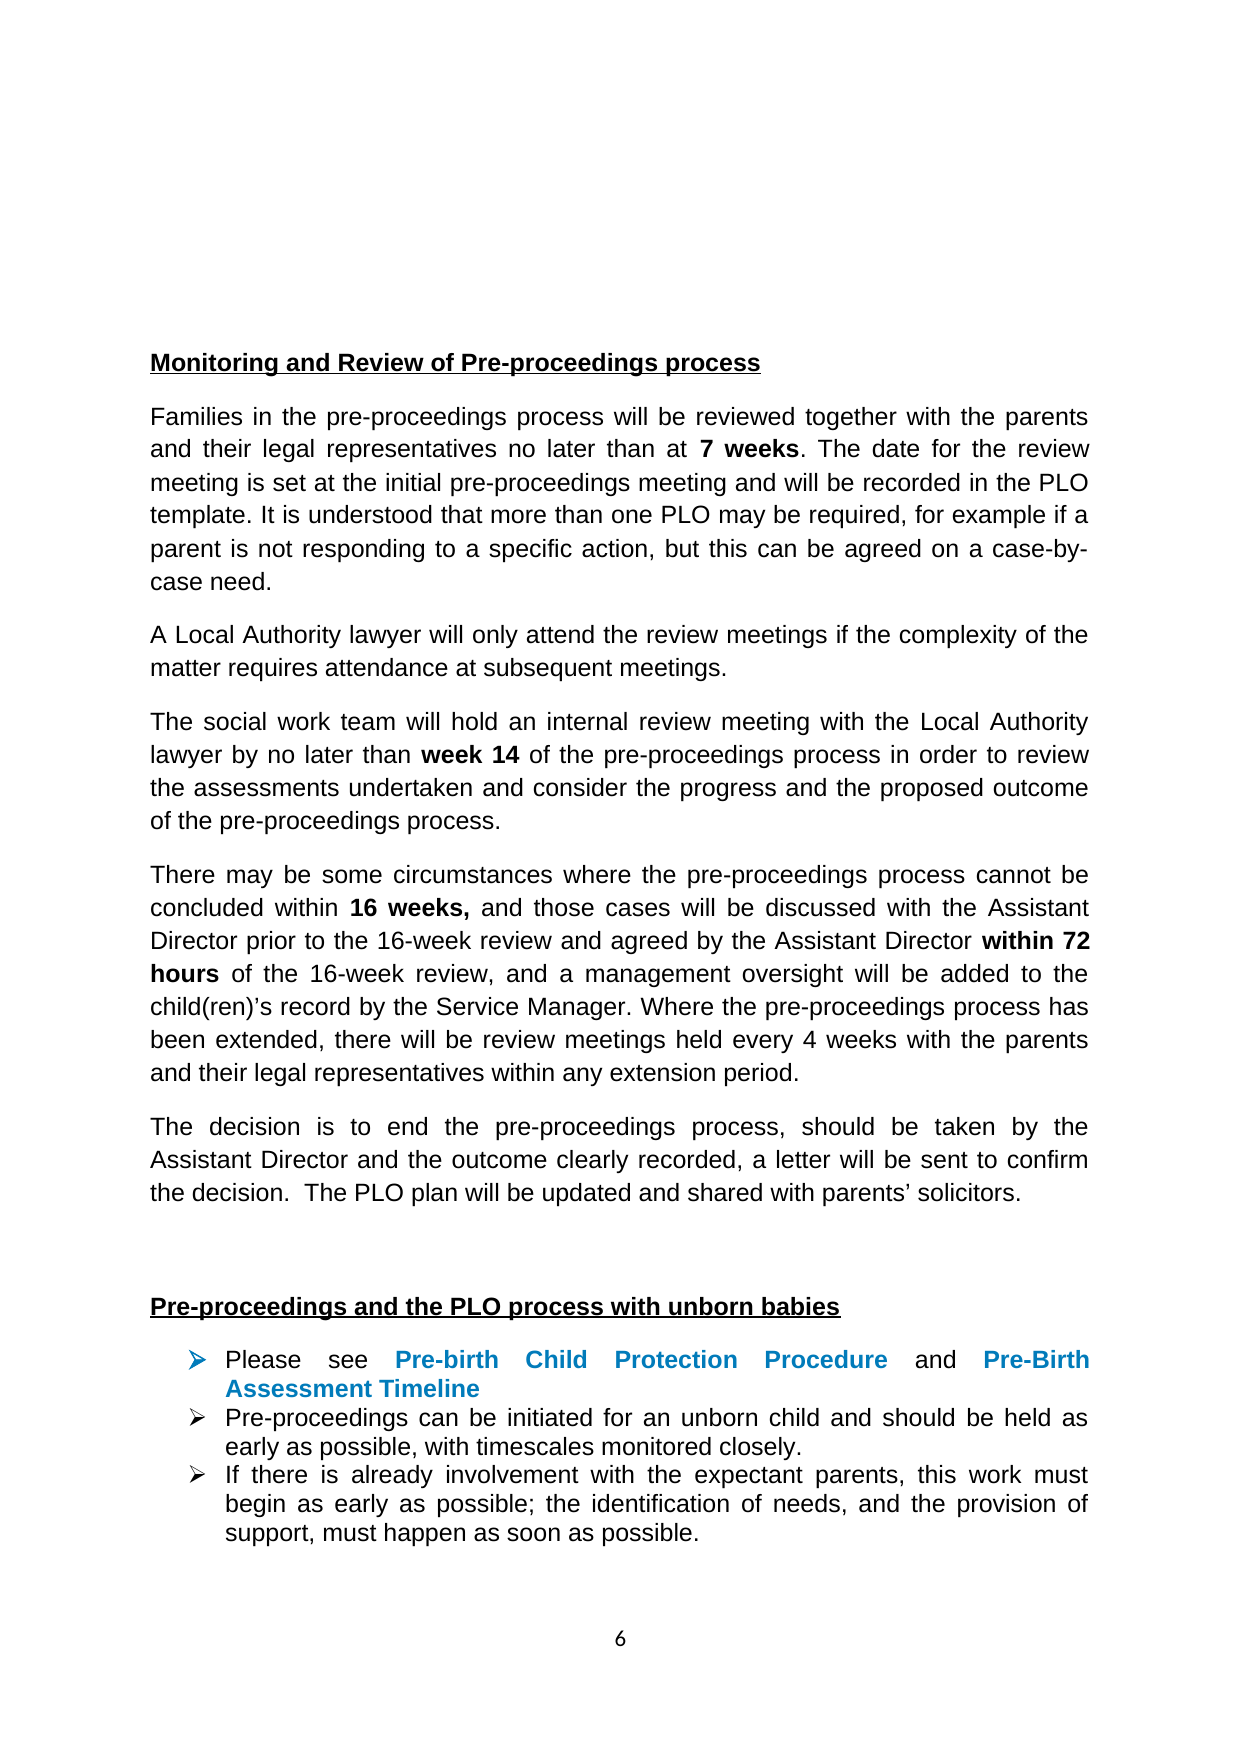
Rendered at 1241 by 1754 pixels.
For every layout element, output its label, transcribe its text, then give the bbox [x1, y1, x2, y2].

text Monitoring and Review of Pre-proceedings process [150, 348, 1090, 376]
list Pre-proceedings can be initiated for an unborn child and should be held as early as possible, with timescales monitored closely. [187, 1403, 1090, 1461]
text Families in the pre-proceedings process will be reviewed together with the parents and their legal representatives no later than at 7 weeks. The date for the review meeting is set at the initial pre-proceedings meeting and will be recorded in the PLO template. It is understood that more than one PLO may be required, for example if a parent is not responding to a specific action, but this can be agreed on a case-by-case need. [150, 401, 1090, 595]
text The social work team will hold an internal review meeting with the Local Authority lawyer by no later than week 14 of the pre-proceedings process in order to review the assessments undertaken and consider the progress and the proposed outcome of the pre-proceedings process. [150, 707, 1090, 835]
text The decision is to end the pre-proceedings process, should be taken by the Assistant Director and the outcome clearly recorded, a letter will be sent to confirm the decision. The PLO plan will be updated and shared with parents’ solicitors. [150, 1112, 1090, 1207]
text Pre-proceedings and the PLO process with unborn babies [150, 1291, 1090, 1320]
list If there is already involvement with the expectant parents, this work must begin as early as possible; the identification of needs, and the provision of support, must happen as soon as possible. [187, 1461, 1090, 1547]
text A Local Authority lawyer will only attend the review meetings if the complexity of the matter requires attendance at subsequent meetings. [150, 620, 1090, 682]
text There may be some circumstances where the pre-proceedings process cannot be concluded within 16 weeks, and those cases will be discussed with the Assistant Director prior to the 16-week review and agreed by the Assistant Director within 72 hours of the 16-week review, and a management oversight will be added to the child(ren)’s record by the Service Manager. Where the pre-proceedings process has been extended, there will be review meetings held every 4 weeks with the parents and their legal representatives within any extension period. [150, 860, 1090, 1087]
list Please see Pre-birth Child Protection Procedure and Pre-Birth Assessment Timeline [187, 1345, 1090, 1403]
